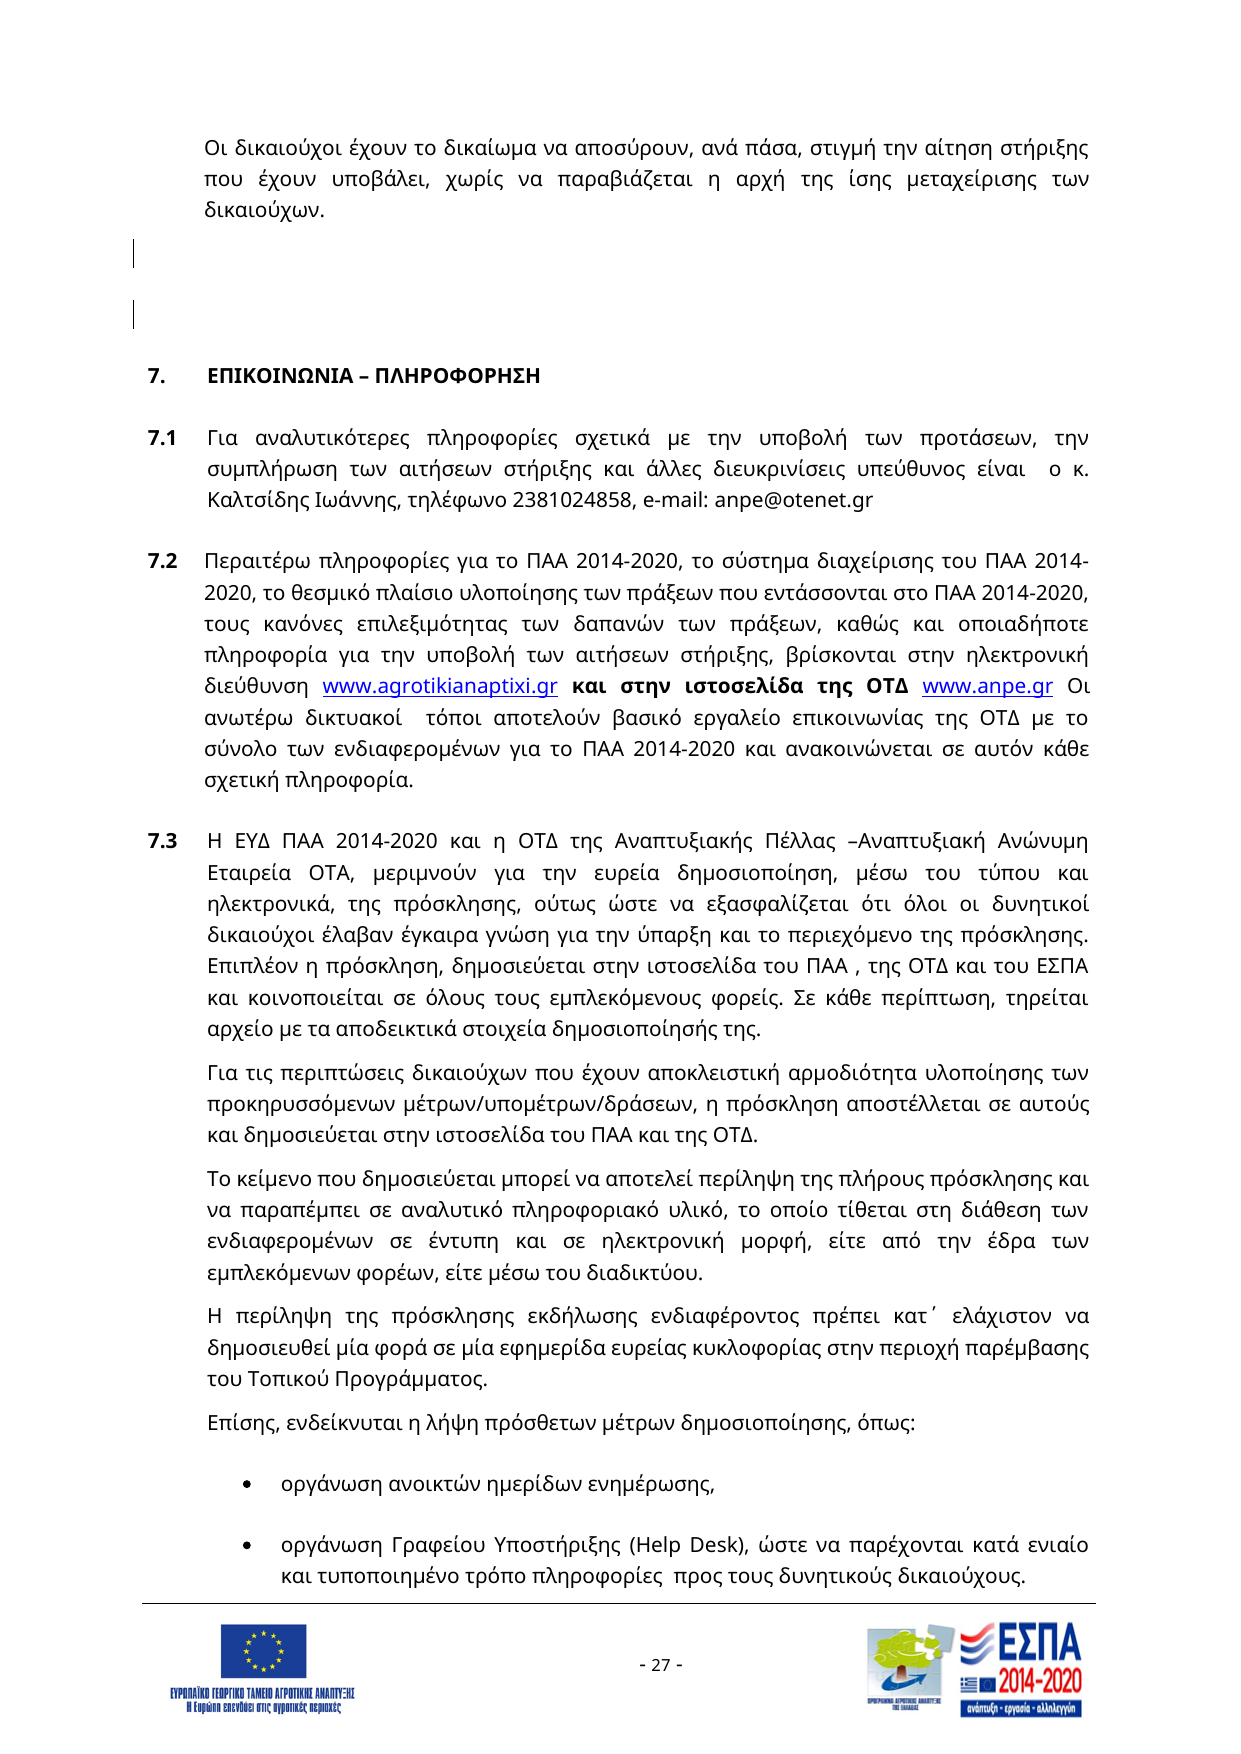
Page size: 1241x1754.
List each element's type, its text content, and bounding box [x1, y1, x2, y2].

list Περαιτέρω πληροφορίες για το ΠΑΑ 2014-2020, το σύστημα διαχείρισης του ΠΑΑ 2014-2020, το θεσμικό πλαίσιο υλοποίησης των πράξεων που εντάσσονται στο ΠΑΑ 2014-2020, τους κανόνες επιλεξιμότητας των δαπανών των πράξεων, καθώς και οποιαδήποτε πληροφορία για την υποβολή των αιτήσεων στήριξης, βρίσκονται στην ηλεκτρονική διεύθυνση www.agrotikianaptixi.gr και στην ιστοσελίδα της ΟΤΔ www.anpe.gr Οι ανωτέρω δικτυακοί τόποι αποτελούν βασικό εργαλείο επικοινωνίας της ΟΤΔ με το σύνολο των ενδιαφερομένων για το ΠΑΑ 2014-2020 και ανακοινώνεται σε αυτόν κάθε σχετική πληροφορία. [148, 547, 1090, 794]
list οργάνωση ανοικτών ημερίδων ενημέρωσης, [243, 1469, 1090, 1498]
list ΕΠΙΚΟΙΝΩΝΙΑ – ΠΛΗΡΟΦΟΡΗΣΗ [148, 362, 1090, 390]
text Το κείμενο που δημοσιεύεται μπορεί να αποτελεί περίληψη της πλήρους πρόσκλησης και να παραπέμπει σε αναλυτικό πληροφοριακό υλικό, το οποίο τίθεται στη διάθεση των ενδιαφερομένων σε έντυπη και σε ηλεκτρονική μορφή, είτε από την έδρα των εμπλεκόμενων φορέων, είτε μέσω του διαδικτύου. [207, 1164, 1090, 1286]
list Για αναλυτικότερες πληροφορίες σχετικά με την υποβολή των προτάσεων, την συμπλήρωση των αιτήσεων στήριξης και άλλες διευκρινίσεις υπεύθυνος είναι ο κ. Kαλτσίδης Ιωάννης, τηλέφωνο 2381024858, e-mail: anpe@otenet.gr [148, 423, 1090, 514]
list οργάνωση Γραφείου Υποστήριξης (Help Desk), ώστε να παρέχονται κατά ενιαίο και τυποποιημένο τρόπο πληροφορίες προς τους δυνητικούς δικαιούχους. [243, 1530, 1090, 1590]
text Για τις περιπτώσεις δικαιούχων που έχουν αποκλειστική αρμοδιότητα υλοποίησης των προκηρυσσόμενων μέτρων/υπομέτρων/δράσεων, η πρόσκληση αποστέλλεται σε αυτούς και δημοσιεύεται στην ιστοσελίδα του ΠΑΑ και της ΟΤΔ. [207, 1058, 1090, 1149]
text Η περίληψη της πρόσκλησης εκδήλωσης ενδιαφέροντος πρέπει κατ΄ ελάχιστον να δημοσιευθεί μία φορά σε μία εφημερίδα ευρείας κυκλοφορίας στην περιοχή παρέμβασης του Τοπικού Προγράμματος. [207, 1302, 1090, 1393]
picture [857, 1619, 1085, 1720]
list Η ΕΥΔ ΠΑΑ 2014-2020 και η ΟΤΔ της Αναπτυξιακής Πέλλας –Αναπτυξιακή Ανώνυμη Εταιρεία ΟΤΑ, μεριμνούν για την ευρεία δημοσιοποίηση, μέσω του τύπου και ηλεκτρονικά, της πρόσκλησης, ούτως ώστε να εξασφαλίζεται ότι όλοι οι δυνητικοί δικαιούχοι έλαβαν έγκαιρα γνώση για την ύπαρξη και το περιεχόμενο της πρόσκλησης. Επιπλέον η πρόσκληση, δημοσιεύεται στην ιστοσελίδα του ΠΑΑ , της ΟΤΔ και του ΕΣΠΑ και κοινοποιείται σε όλους τους εμπλεκόμενους φορείς. Σε κάθε περίπτωση, τηρείται αρχείο με τα αποδεικτικά στοιχεία δημοσιοποίησής της. [148, 827, 1090, 1043]
text Οι δικαιούχοι έχουν το δικαίωμα να αποσύρουν, ανά πάσα, στιγμή την αίτηση στήριξης που έχουν υποβάλει, χωρίς να παραβιάζεται η αρχή της ίσης μεταχείρισης των δικαιούχων. [204, 133, 1090, 224]
picture [153, 1616, 374, 1723]
text Επίσης, ενδείκνυται η λήψη πρόσθετων μέτρων δημοσιοποίησης, όπως: [207, 1408, 1090, 1436]
